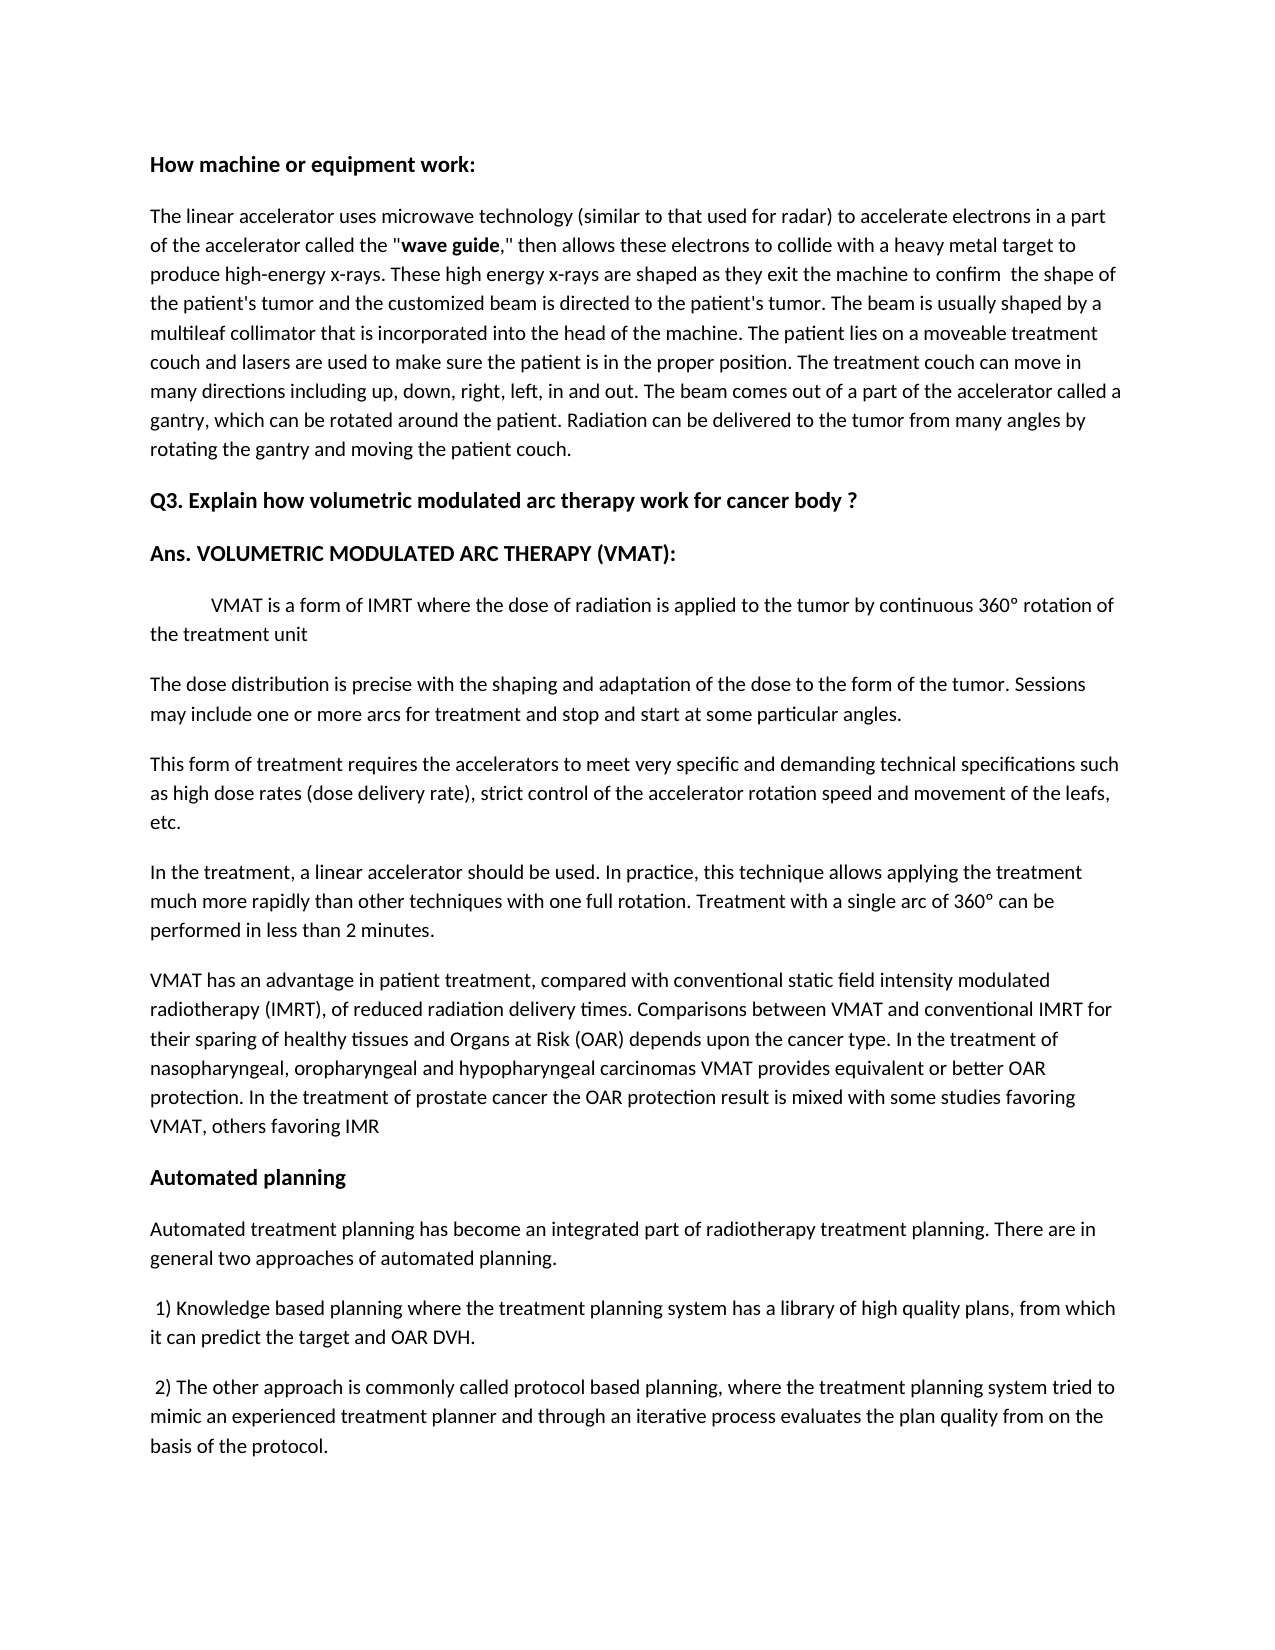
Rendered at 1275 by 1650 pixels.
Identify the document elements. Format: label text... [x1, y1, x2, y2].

text Automated treatment planning has become an integrated part of radiotherapy treatment planning. There are in general two approaches of automated planning. [150, 1216, 1125, 1271]
text This form of treatment requires the accelerators to meet very specific and demanding technical specifications such as high dose rates (dose delivery rate), strict control of the accelerator rotation speed and movement of the leafs, etc. [150, 751, 1125, 834]
text The dose distribution is precise with the shaping and adaptation of the dose to the form of the tumor. Sessions may include one or more arcs for treatment and stop and start at some particular angles. [150, 672, 1125, 726]
text 2) The other approach is commonly called protocol based planning, where the treatment planning system tried to mimic an experienced treatment planner and through an iterative process evaluates the plan quality from on the basis of the protocol. [150, 1374, 1125, 1458]
text 1) Knowledge based planning where the treatment planning system has a library of high quality plans, from which it can predict the target and OAR DVH. [150, 1295, 1125, 1350]
text VMAT is a form of IMRT where the dose of radiation is applied to the tumor by continuous 360º rotation of the treatment unit [150, 592, 1125, 647]
text How machine or equipment work: [150, 150, 1125, 178]
text Ans. VOLUMETRIC MODULATED ARC THERAPY (VMAT): [150, 539, 1125, 567]
text In the treatment, a linear accelerator should be used. In practice, this technique allows applying the treatment much more rapidly than other techniques with one full rotation. Treatment with a single arc of 360º can be performed in less than 2 minutes. [150, 859, 1125, 943]
text Automated planning [150, 1163, 1125, 1191]
text Q3. Explain how volumetric modulated arc therapy work for cancer body ? [150, 486, 1125, 514]
text The linear accelerator uses microwave technology (similar to that used for radar) to accelerate electrons in a part of the accelerator called the "wave guide," then allows these electrons to collide with a heavy metal target to produce high-energy x-rays. These high energy x-rays are shaped as they exit the machine to confirm the shape of the patient's tumor and the customized beam is directed to the patient's tumor. The beam is usually shaped by a multileaf collimator that is incorporated into the head of the machine. The patient lies on a moveable treatment couch and lasers are used to make sure the patient is in the proper position. The treatment couch can move in many directions including up, down, right, left, in and out. The beam comes out of a part of the accelerator called a gantry, which can be rotated around the patient. Radiation can be delivered to the tumor from many angles by rotating the gantry and moving the patient couch. [150, 203, 1125, 462]
text VMAT has an advantage in patient treatment, compared with conventional static field intensity modulated radiotherapy (IMRT), of reduced radiation delivery times. Comparisons between VMAT and conventional IMRT for their sparing of healthy tissues and Organs at Risk (OAR) depends upon the cancer type. In the treatment of nasopharyngeal, oropharyngeal and hypopharyngeal carcinomas VMAT provides equivalent or better OAR protection. In the treatment of prostate cancer the OAR protection result is mixed with some studies favoring VMAT, others favoring IMR [150, 967, 1125, 1139]
